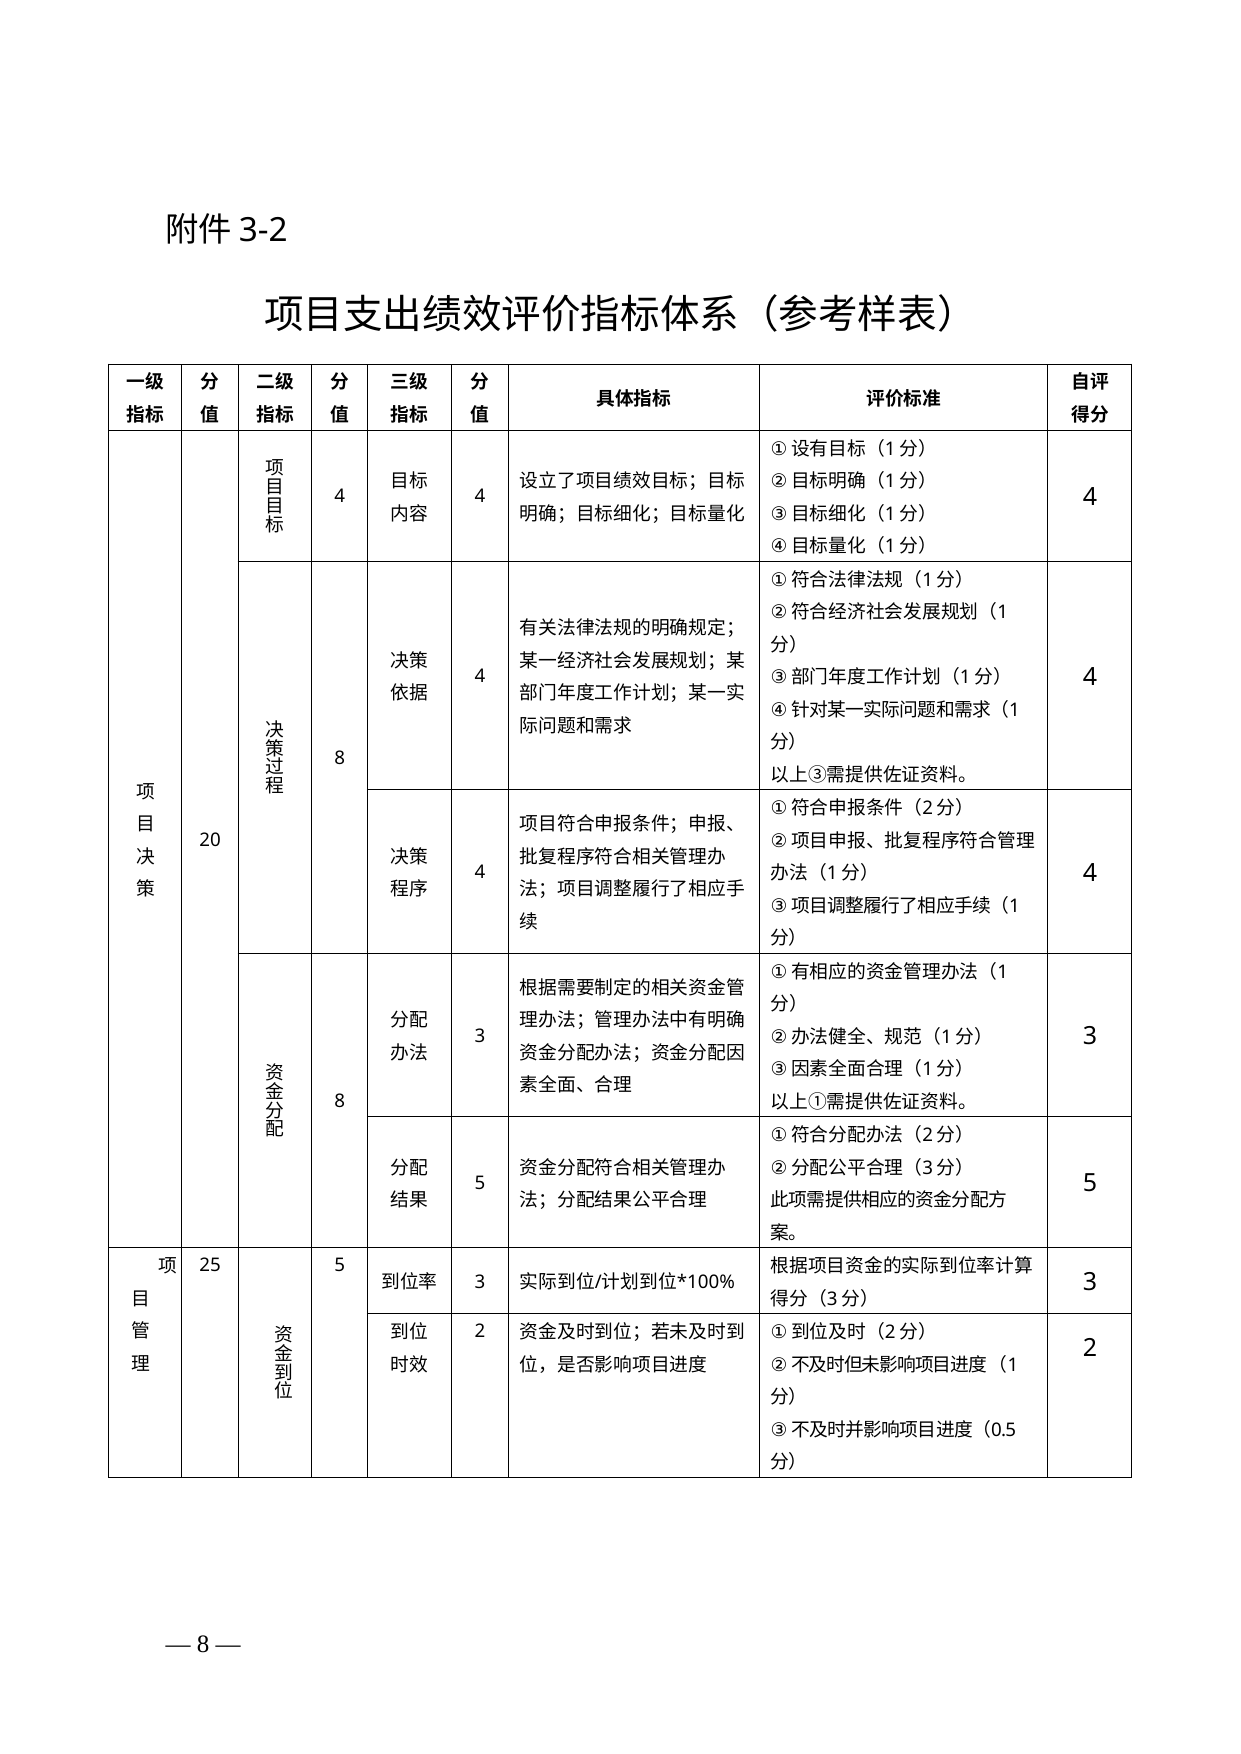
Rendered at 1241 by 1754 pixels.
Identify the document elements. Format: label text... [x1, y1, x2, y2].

table_cell 目标 内容 [368, 431, 451, 561]
text 项目支出绩效评价指标体系（参考样表） [165, 279, 1075, 344]
table_cell 5 [312, 1248, 367, 1477]
table_cell 3 [1048, 954, 1131, 1116]
table_cell 资金分配 [239, 954, 311, 1247]
table_cell 根据需要制定的相关资金管理办法；管理办法中有明确资金分配办法；资金分配因素全面、合理 [509, 954, 759, 1116]
table_cell 资金分配符合相关管理办法；分配结果公平合理 [509, 1117, 759, 1247]
table_cell 决策 依据 [368, 562, 451, 789]
table_cell 分配 办法 [368, 954, 451, 1116]
table_cell 项目目标 [239, 431, 311, 561]
table_cell 3 [452, 1248, 508, 1313]
table_cell 4 [1048, 431, 1131, 561]
table_header 分值 [182, 365, 238, 429]
table_cell 2 [452, 1314, 508, 1477]
table_cell 实际到位/计划到位*100% [509, 1248, 759, 1313]
table_cell 4 [452, 562, 508, 789]
table_cell 分配 结果 [368, 1117, 451, 1247]
table_header 二级 指标 [239, 365, 311, 429]
table_cell ①到位及时（2分） ②不及时但未影响项目进度 （1分） ③不及时并影响项目进度（0.5分） [760, 1314, 1047, 1477]
table_cell 有关法律法规的明确规定；某一经济社会发展规划；某部门年度工作计划；某一实际问题和需求 [509, 562, 759, 789]
table_cell 4 [1048, 790, 1131, 953]
table_cell 3 [1048, 1248, 1131, 1313]
table_cell 3 [452, 954, 508, 1116]
table_cell 项目符合申报条件；申报、批复程序符合相关管理办法；项目调整履行了相应手续 [509, 790, 759, 953]
table_cell 4 [1048, 562, 1131, 789]
text 附件3-2 [165, 194, 1075, 259]
table_cell 项目决策 [109, 431, 181, 1247]
table_cell 到位率 [368, 1248, 451, 1313]
table_cell 根据项目资金的实际到位率计算得分（3分） [760, 1248, 1047, 1313]
table_cell 5 [452, 1117, 508, 1247]
table_cell ①符合法律法规（1分） ②符合经济社会发展规划（1分） ③部门年度工作计划（1分） ④针对某一实际问题和需求（1分） 以上③需提供佐证资料。 [760, 562, 1047, 789]
table_cell 决策过程 [239, 562, 311, 953]
table_cell 25 [182, 1248, 238, 1477]
table_cell 2 [1048, 1314, 1131, 1477]
table_cell 4 [452, 431, 508, 561]
table_cell 5 [1048, 1117, 1131, 1247]
table_cell 资金及时到位；若未及时到位，是否影响项目进度 [509, 1314, 759, 1477]
table_cell 到位 时效 [368, 1314, 451, 1477]
table_cell 项目管理 [109, 1248, 181, 1477]
table_cell 决策 程序 [368, 790, 451, 953]
table_header 分值 [312, 365, 367, 429]
table_cell ①符合分配办法（2分） ②分配公平合理（3分） 此项需提供相应的资金分配方案。 [760, 1117, 1047, 1247]
table_header 具体指标 [509, 365, 759, 429]
table_cell 8 [312, 954, 367, 1247]
table_cell 20 [182, 431, 238, 1247]
table_cell 资金到位 [239, 1248, 311, 1477]
table_cell ①符合申报条件（2分） ②项目申报、批复程序符合管理办法（1分） ③项目调整履行了相应手续（1分） [760, 790, 1047, 953]
table_cell ①有相应的资金管理办法（1分） ②办法健全、规范（1分） ③因素全面合理（1分） 以上①需提供佐证资料。 [760, 954, 1047, 1116]
table_cell 4 [312, 431, 367, 561]
table_header 自评 得分 [1048, 365, 1131, 429]
table_cell ①设有目标（1分） ②目标明确（1分） ③目标细化（1分） ④目标量化（1分） [760, 431, 1047, 561]
table_header 分值 [452, 365, 508, 429]
table_header 三级 指标 [368, 365, 451, 429]
table_header 评价标准 [760, 365, 1047, 429]
table_cell 设立了项目绩效目标；目标明确；目标细化；目标量化 [509, 431, 759, 561]
table_cell 8 [312, 562, 367, 953]
table_header 一级 指标 [109, 365, 181, 429]
table_cell 4 [452, 790, 508, 953]
